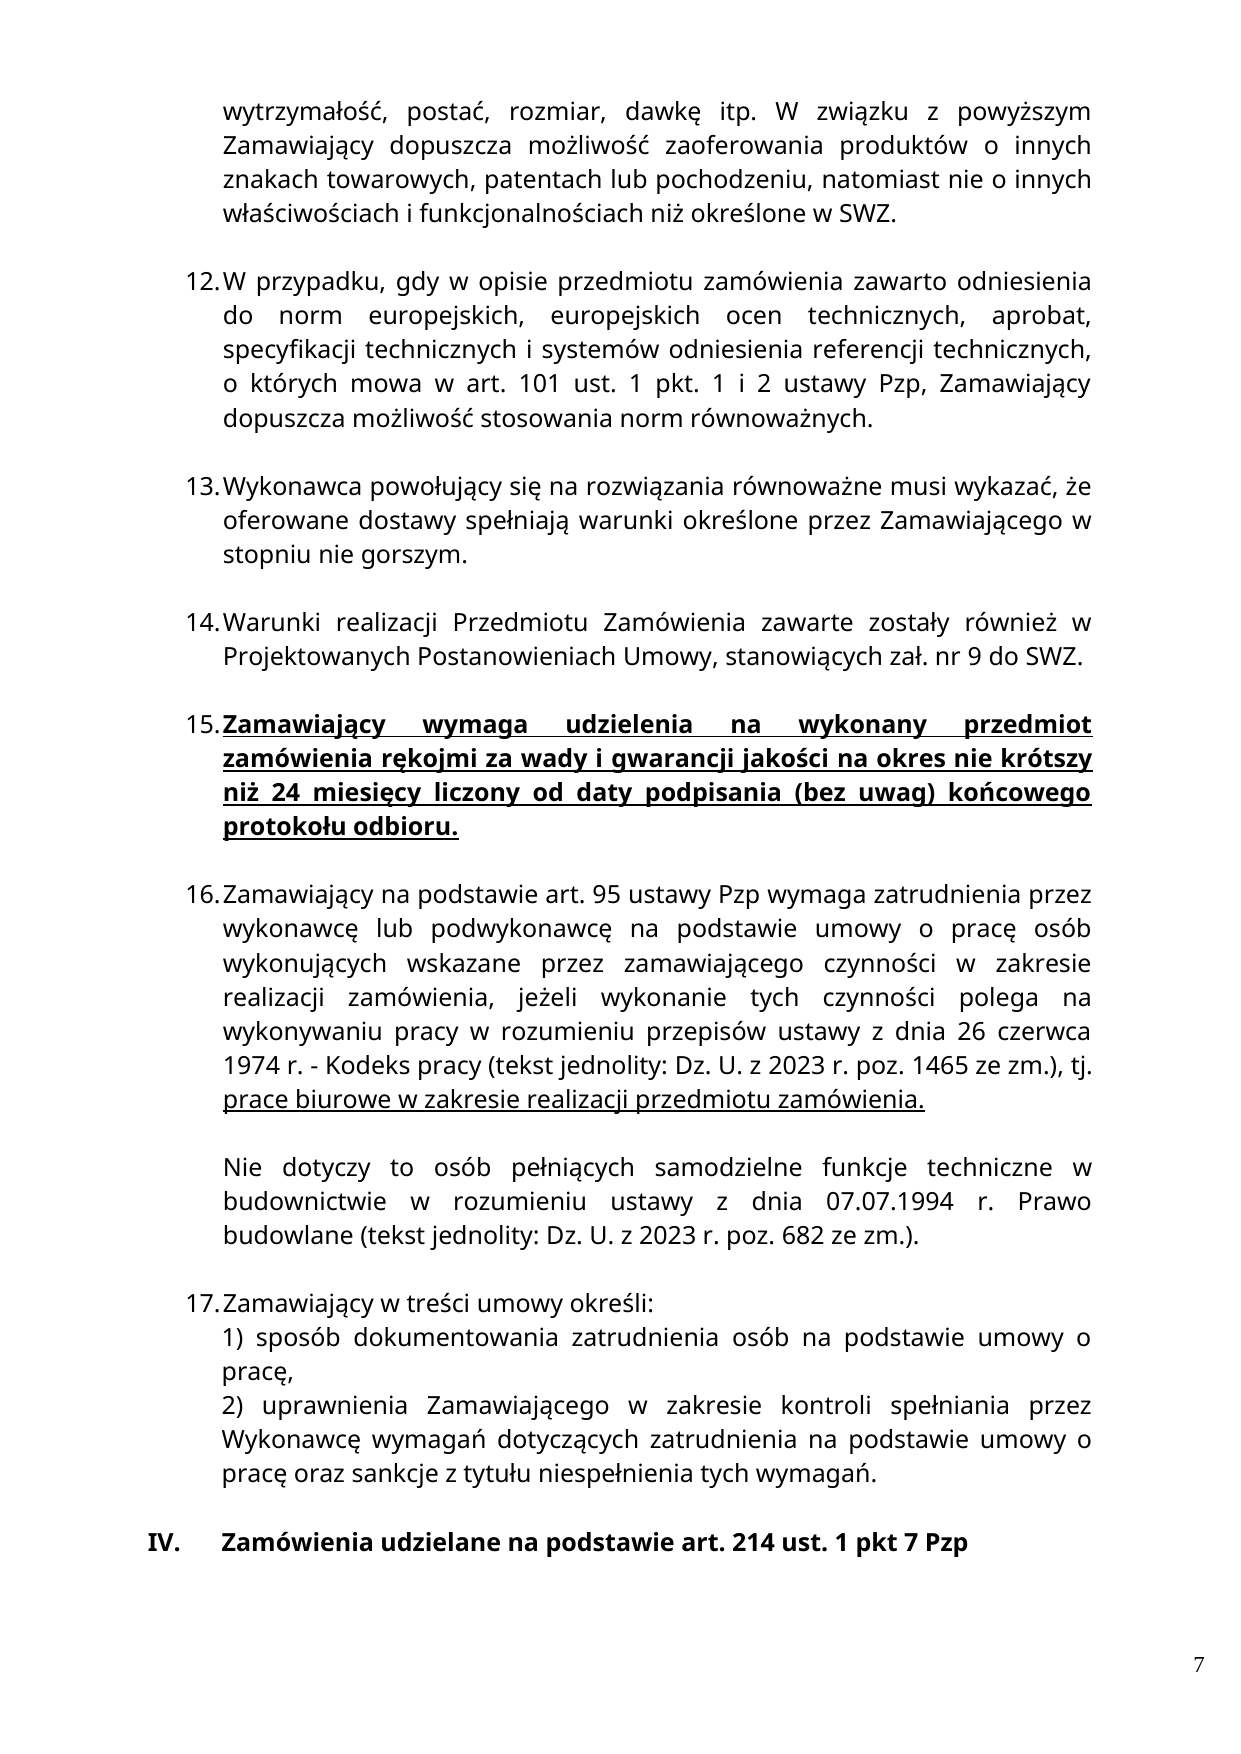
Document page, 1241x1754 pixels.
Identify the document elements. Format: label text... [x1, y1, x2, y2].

list 1) sposób dokumentowania zatrudnienia osób na podstawie umowy o pracę, [221, 1320, 1093, 1388]
list 2) uprawnienia Zamawiającego w zakresie kontroli spełniania przez Wykonawcę wymagań dotyczących zatrudnienia na podstawie umowy o pracę oraz sankcje z tytułu niespełnienia tych wymagań. [221, 1388, 1093, 1490]
text Zamówienia udzielane na podstawie art. 214 ust. 1 pkt 7 Pzp [148, 1524, 1093, 1558]
list Zamawiający na podstawie art. 95 ustawy Pzp wymaga zatrudnienia przez wykonawcę lub podwykonawcę na podstawie umowy o pracę osób wykonujących wskazane przez zamawiającego czynności w zakresie realizacji zamówienia, jeżeli wykonanie tych czynności polega na wykonywaniu pracy w rozumieniu przepisów ustawy z dnia 26 czerwca 1974 r. - Kodeks pracy (tekst jednolity: Dz. U. z 2023 r. poz. 1465 ze zm.), tj. prace biurowe w zakresie realizacji przedmiotu zamówienia. [185, 877, 1093, 1116]
list Wykonawca powołujący się na rozwiązania równoważne musi wykazać, że oferowane dostawy spełniają warunki określone przez Zamawiającego w stopniu nie gorszym. [185, 468, 1093, 571]
list Zamawiający w treści umowy określi: [185, 1286, 1093, 1320]
list Warunki realizacji Przedmiotu Zamówienia zawarte zostały również w Projektowanych Postanowieniach Umowy, stanowiących zał. nr 9 do SWZ. [185, 604, 1093, 673]
list Zamawiający wymaga udzielenia na wykonany przedmiot zamówienia rękojmi za wady i gwarancji jakości na okres nie krótszy niż 24 miesięcy liczony od daty podpisania (bez uwag) końcowego protokołu odbioru. [185, 707, 1093, 843]
list W przypadku, gdy w opisie przedmiotu zamówienia zawarto odniesienia do norm europejskich, europejskich ocen technicznych, aprobat, specyfikacji technicznych i systemów odniesienia referencji technicznych, o których mowa w art. 101 ust. 1 pkt. 1 i 2 ustawy Pzp, Zamawiający dopuszcza możliwość stosowania norm równoważnych. [185, 264, 1093, 434]
list Nie dotyczy to osób pełniących samodzielne funkcje techniczne w budownictwie w rozumieniu ustawy z dnia 07.07.1994 r. Prawo budowlane (tekst jednolity: Dz. U. z 2023 r. poz. 682 ze zm.). [223, 1149, 1093, 1252]
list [185, 94, 1093, 230]
